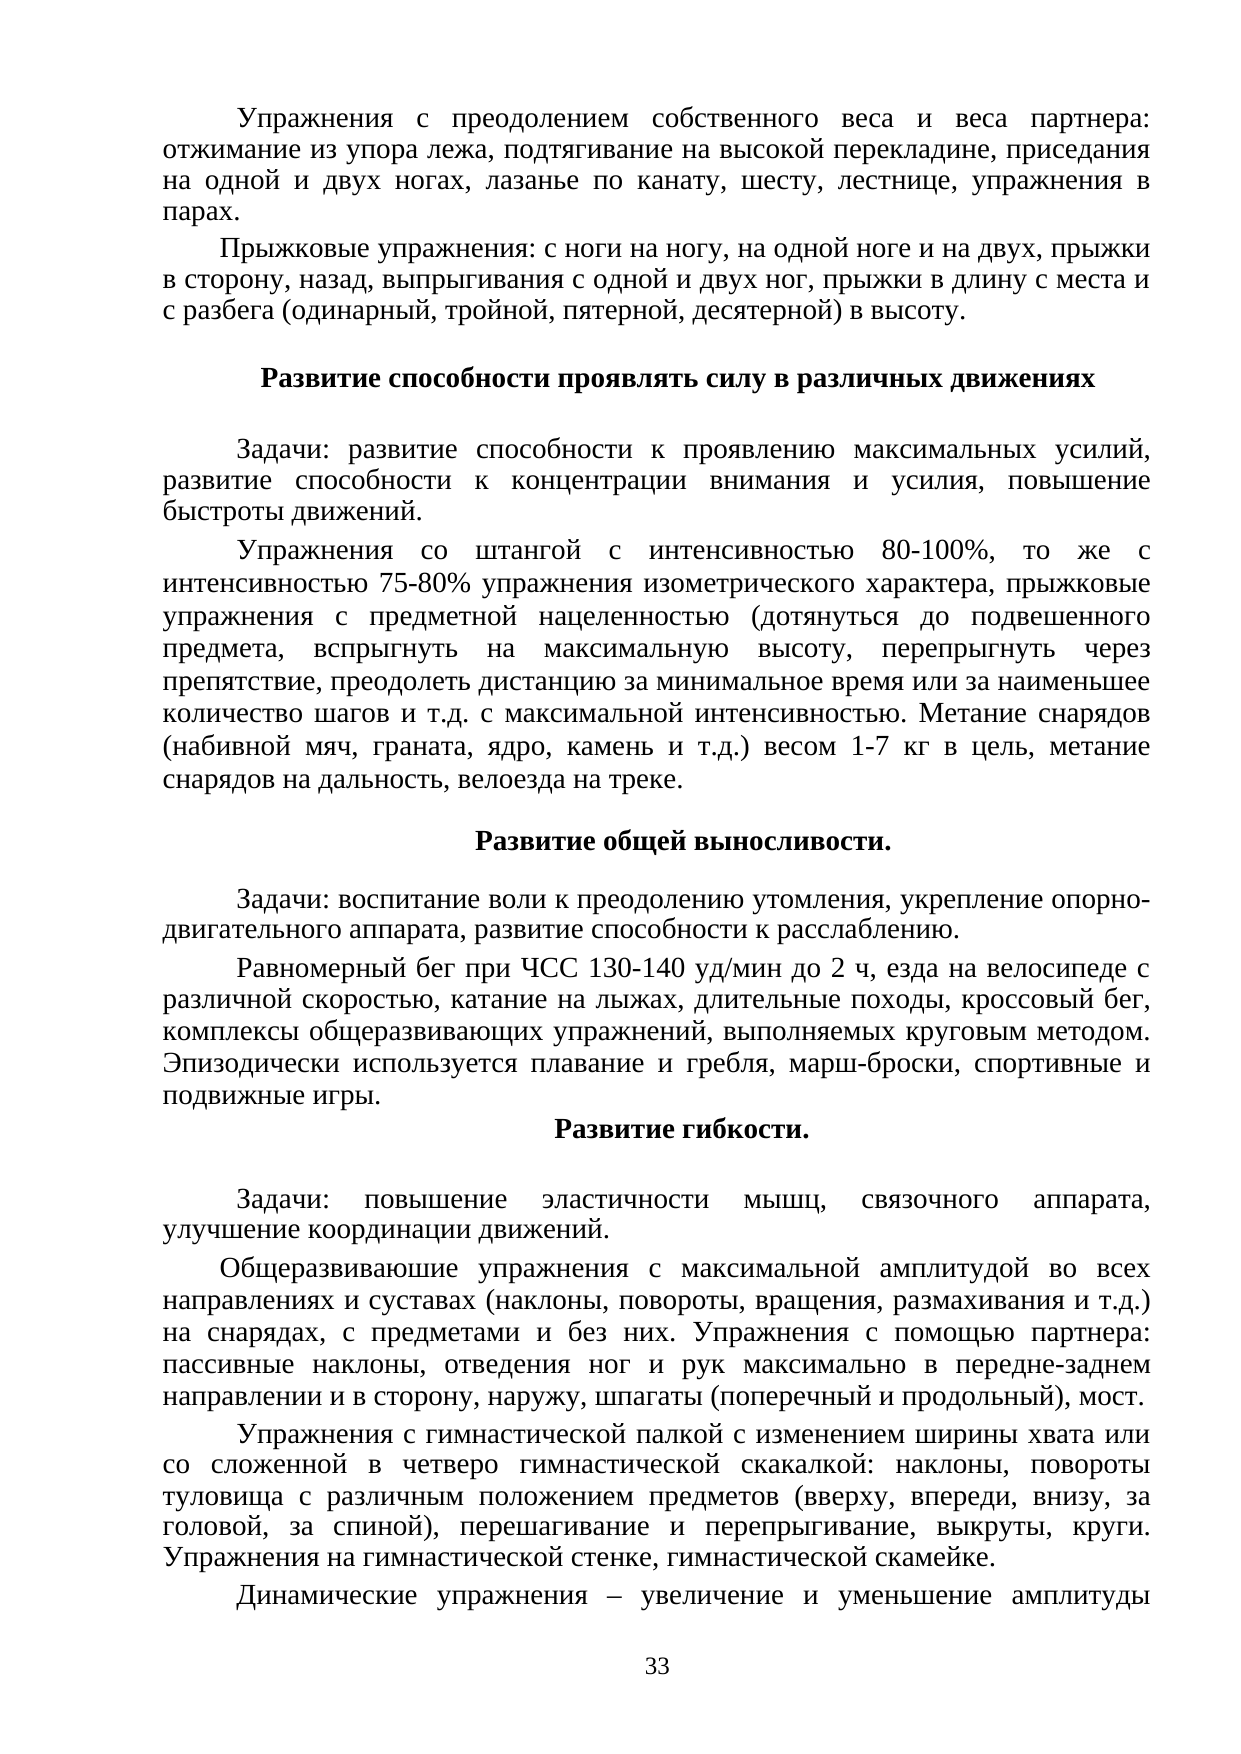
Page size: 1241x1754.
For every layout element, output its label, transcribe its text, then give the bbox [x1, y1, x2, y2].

text Задачи: развитие способности к проявлению максимальных усилий, развитие способности к концентрации внимания и усилия, повышение быстроты движений. [162, 434, 1152, 527]
text Задачи: воспитание воли к преодолению утомления, укрепление опорно-двигательного аппарата, развитие способности к расслаблению. [162, 885, 1152, 945]
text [162, 1580, 1152, 1610]
text Упражнения со штангой с интенсивностью 80-100%, то же с интенсивностью 75-80% упражнения изометрического характера, прыжковые упражнения с предметной нацеленностью (дотянуться до подвешенного предмета, вспрыгнуть на максимальную высоту, перепрыгнуть через препятствие, преодолеть дистанцию за минимальное время или за наименьшее количество шагов и т.д. с максимальной интенсивностью. Метание снарядов (набивной мяч, граната, ядро, камень и т.д.) весом 1-7 кг в цель, метание снарядов на дальность, велоезда на треке. [162, 533, 1152, 794]
text Развитие общей выносливости. [475, 823, 1152, 856]
text Задачи: повышение эластичности мышц, связочного аппарата, улучшение координации движений. [162, 1185, 1152, 1245]
text Развитие способности проявлять силу в различных движениях [260, 360, 1152, 394]
text Общеразвиваюшие упражнения с максимальной амплитудой во всех направлениях и суставах (наклоны, повороты, вращения, размахивания и т.д.) на снарядах, с предметами и без них. Упражнения с помощью партнера: пассивные наклоны, отведения ног и рук максимально в передне-заднем направлении и в сторону, наружу, шпагаты (поперечный и продольный), мост. [162, 1252, 1152, 1411]
text Прыжковые упражнения: с ноги на ногу, на одной ноге и на двух, прыжки в сторону, назад, выпрыгивания с одной и двух ног, прыжки в длину с места и с разбега (одинарный, тройной, пятерной, десятерной) в высоту. [162, 233, 1152, 326]
text Равномерный бег при ЧСС 130-140 уд/мин до 2 ч, езда на велосипеде с различной скоростью, катание на лыжах, длительные походы, кроссовый бег, комплексы общеразвивающих упражнений, выполняемых круговым методом. Эпизодически используется плавание и гребля, марш-броски, спортивные и подвижные игры. [162, 952, 1152, 1111]
text Упражнения с преодолением собственного веса и веса партнера: отжимание из упора лежа, подтягивание на высокой перекладине, приседания на одной и двух ногах, лазанье по канату, шесту, лестнице, упражнения в парах. [162, 103, 1152, 226]
text Развитие гибкости. [554, 1112, 1152, 1145]
text Упражнения с гимнастической палкой с изменением ширины хвата или со сложенной в четверо гимнастической скакалкой: наклоны, повороты туловища с различным положением предметов (вверху, впереди, внизу, за головой, за спиной), перешагивание и перепрыгивание, выкруты, круги. Упражнения на гимнастической стенке, гимнастической скамейке. [162, 1418, 1152, 1573]
